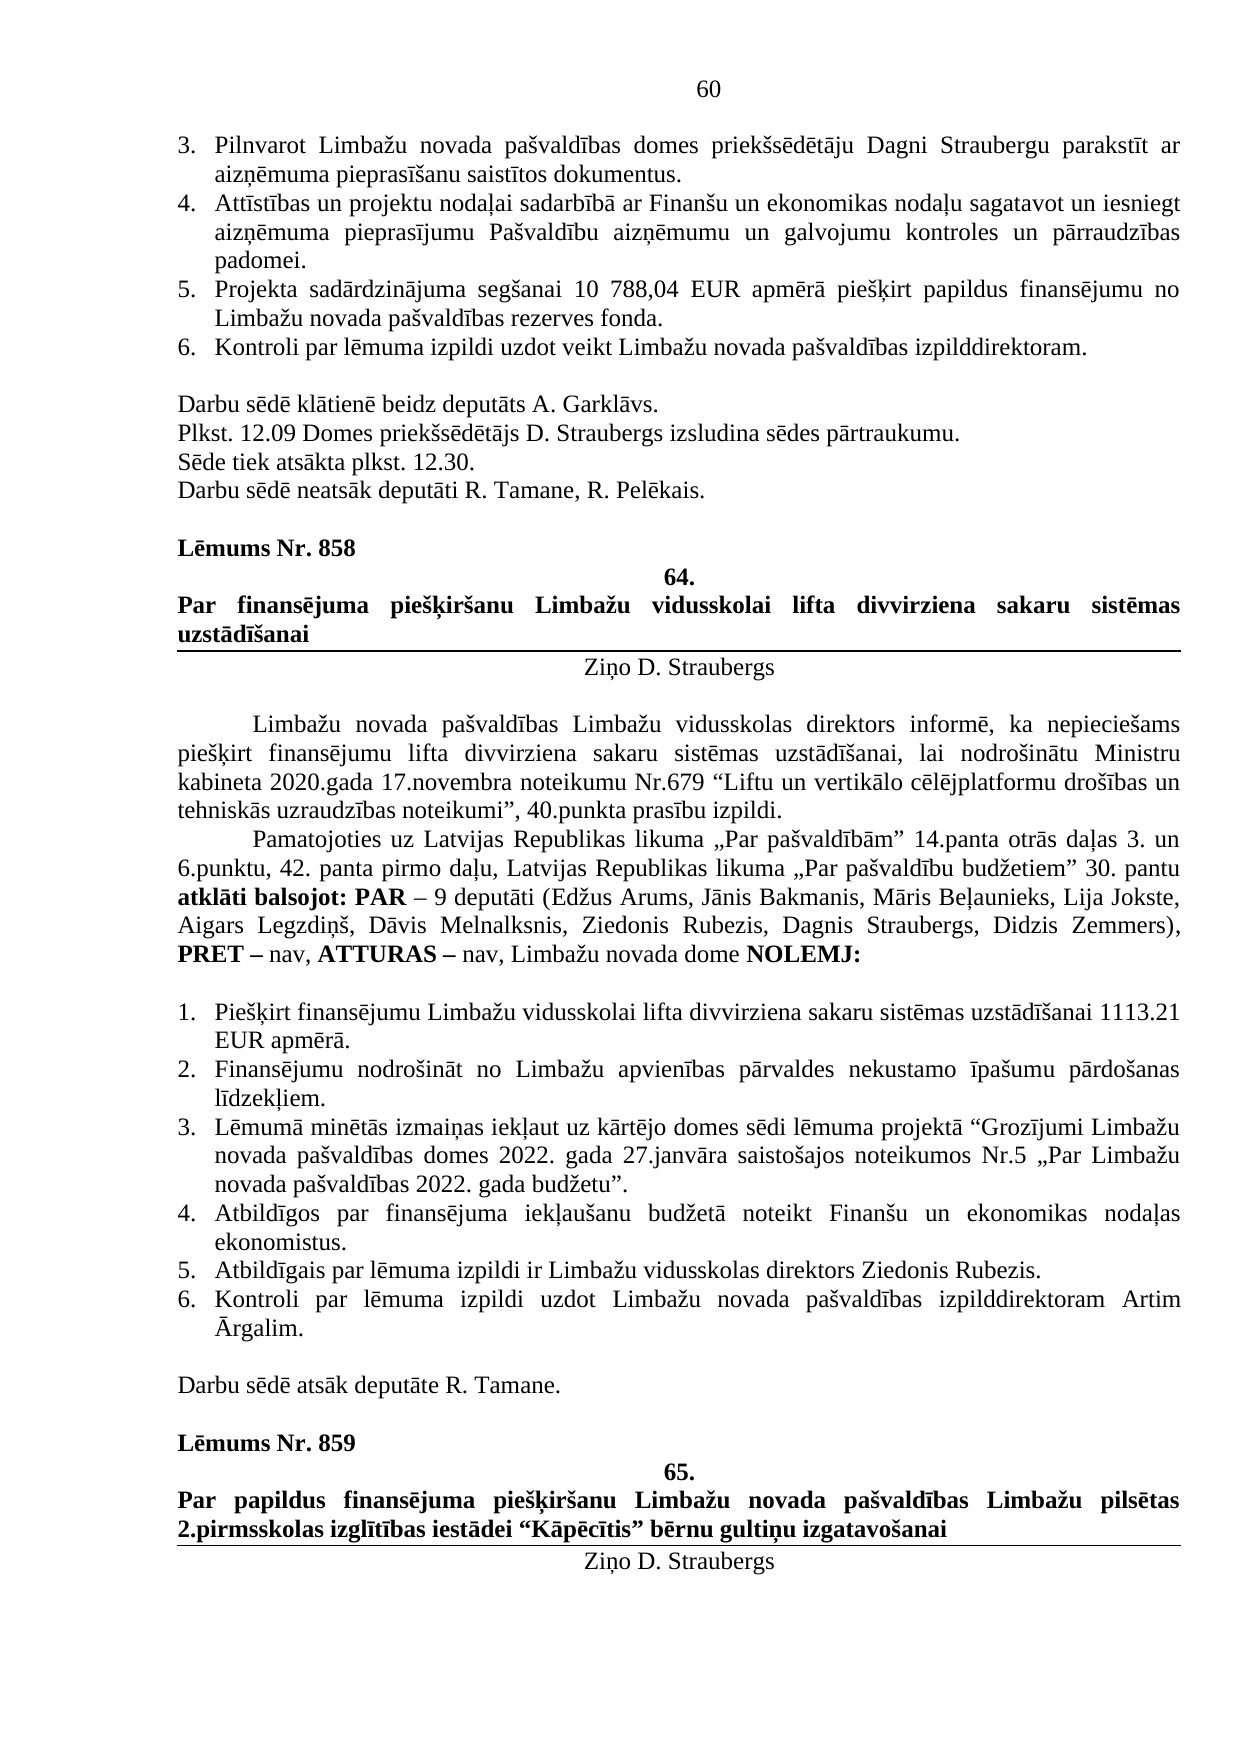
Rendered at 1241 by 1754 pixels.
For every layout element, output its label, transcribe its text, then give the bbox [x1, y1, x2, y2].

text Lēmums Nr. 859 [177, 1428, 1181, 1457]
list Lēmumā minētās izmaiņas iekļaut uz kārtējo domes sēdi lēmuma projektā “Grozījumi Limbažu novada pašvaldības domes 2022. gada 27.janvāra saistošajos noteikumos Nr.5 „Par Limbažu novada pašvaldības 2022. gada budžetu”. [177, 1112, 1181, 1198]
text Darbu sēdē atsāk deputāte R. Tamane. [177, 1371, 1181, 1399]
text 64. [177, 562, 1181, 591]
list Atbildīgos par finansējuma iekļaušanu budžetā noteikt Finanšu un ekonomikas nodaļas ekonomistus. [177, 1198, 1181, 1256]
list Kontroli par lēmuma izpildi uzdot veikt Limbažu novada pašvaldības izpilddirektoram. [177, 332, 1181, 361]
text Pamatojoties uz Latvijas Republikas likuma „Par pašvaldībām” 14.panta otrās daļas 3. un 6.punktu, 42. panta pirmo daļu, Latvijas Republikas likuma „Par pašvaldību budžetiem” 30. pantu atklāti balsojot: PAR – 9 deputāti (Edžus Arums, Jānis Bakmanis, Māris Beļaunieks, Lija Jokste, Aigars Legzdiņš, Dāvis Melnalksnis, Ziedonis Rubezis, Dagnis Straubergs, Didzis Zemmers), PRET – nav, ATTURAS – nav, Limbažu novada dome NOLEMJ: [177, 824, 1181, 968]
text Par finansējuma piešķiršanu Limbažu vidusskolai lifta divvirziena sakaru sistēmas uzstādīšanai [177, 591, 1181, 650]
list Projekta sadārdzinājuma segšanai 10 788,04 EUR apmērā piešķirt papildus finansējumu no Limbažu novada pašvaldības rezerves fonda. [177, 274, 1181, 332]
text Lēmums Nr. 858 [177, 533, 1181, 562]
text Darbu sēdē klātienē beidz deputāts A. Garklāvs. [177, 389, 1181, 418]
text Ziņo D. Straubergs [177, 652, 1181, 681]
text Sēde tiek atsākta plkst. 12.30. [177, 447, 1181, 476]
text Plkst. 12.09 Domes priekšsēdētājs D. Straubergs izsludina sēdes pārtraukumu. [177, 418, 1181, 447]
text 65. [177, 1457, 1181, 1486]
list Kontroli par lēmuma izpildi uzdot Limbažu novada pašvaldības izpilddirektoram Artim Ārgalim. [177, 1284, 1181, 1342]
list Finansējumu nodrošināt no Limbažu apvienības pārvaldes nekustamo īpašumu pārdošanas līdzekļiem. [177, 1054, 1181, 1112]
list Atbildīgais par lēmuma izpildi ir Limbažu vidusskolas direktors Ziedonis Rubezis. [177, 1256, 1181, 1284]
list Piešķirt finansējumu Limbažu vidusskolai lifta divvirziena sakaru sistēmas uzstādīšanai 1113.21 EUR apmērā. [177, 997, 1181, 1054]
text Ziņo D. Straubergs [177, 1546, 1181, 1575]
text Limbažu novada pašvaldības Limbažu vidusskolas direktors informē, ka nepieciešams piešķirt finansējumu lifta divvirziena sakaru sistēmas uzstādīšanai, lai nodrošinātu Ministru kabineta 2020.gada 17.novembra noteikumu Nr.679 “Liftu un vertikālo cēlējplatformu drošības un tehniskās uzraudzības noteikumi”, 40.punkta prasību izpildi. [177, 709, 1181, 824]
list Attīstības un projektu nodaļai sadarbībā ar Finanšu un ekonomikas nodaļu sagatavot un iesniegt aizņēmuma pieprasījumu Pašvaldību aizņēmumu un galvojumu kontroles un pārraudzības padomei. [177, 188, 1181, 274]
text Par papildus finansējuma piešķiršanu Limbažu novada pašvaldības Limbažu pilsētas 2.pirmsskolas izglītības iestādei “Kāpēcītis” bērnu gultiņu izgatavošanai [177, 1486, 1181, 1545]
text Darbu sēdē neatsāk deputāti R. Tamane, R. Pelēkais. [177, 476, 1181, 504]
list Pilnvarot Limbažu novada pašvaldības domes priekšsēdētāju Dagni Straubergu parakstīt ar aizņēmuma pieprasīšanu saistītos dokumentus. [177, 131, 1181, 188]
